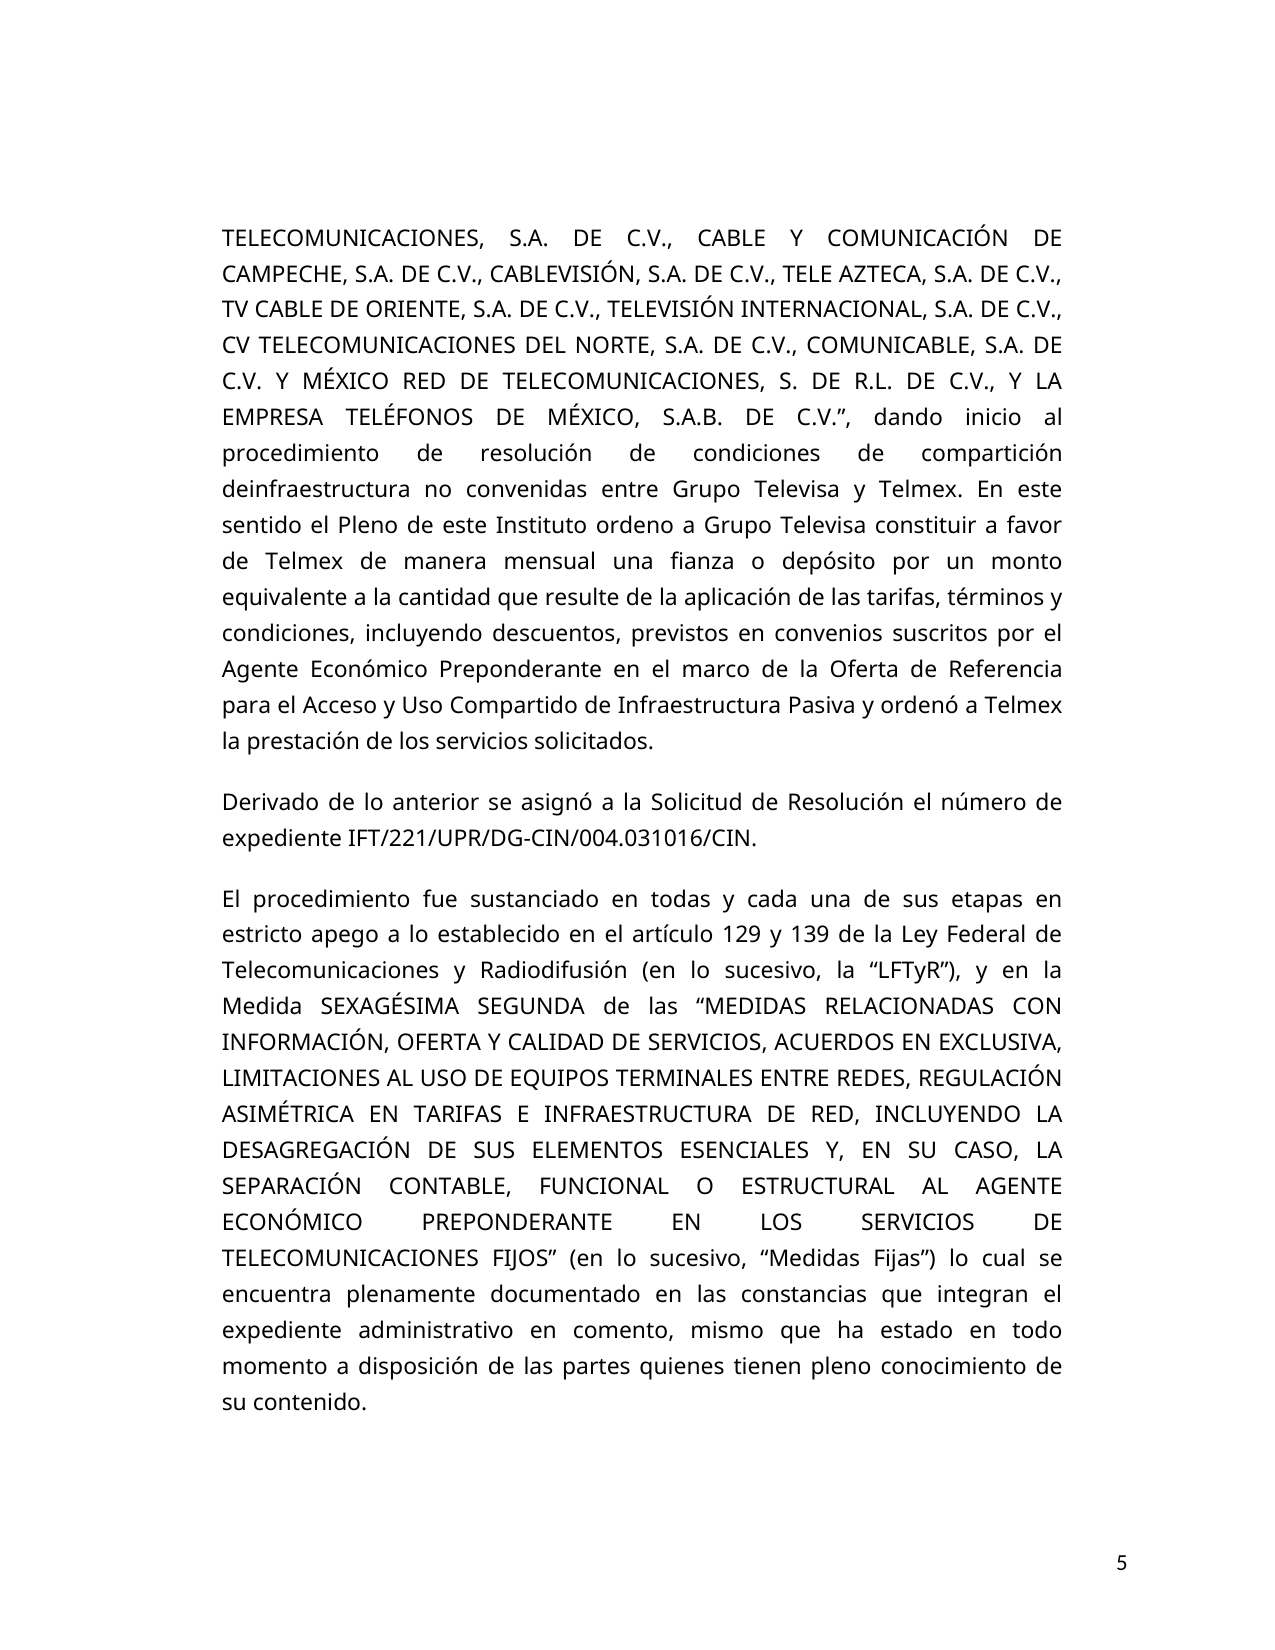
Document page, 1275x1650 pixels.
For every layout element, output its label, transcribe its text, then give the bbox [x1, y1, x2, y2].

text El procedimiento fue sustanciado en todas y cada una de sus etapas en estricto apego a lo establecido en el artículo 129 y 139 de la Ley Federal de Telecomunicaciones y Radiodifusión (en lo sucesivo, la “LFTyR”), y en la Medida SEXAGÉSIMA SEGUNDA de las “MEDIDAS RELACIONADAS CON INFORMACIÓN, OFERTA Y CALIDAD DE SERVICIOS, ACUERDOS EN EXCLUSIVA, LIMITACIONES AL USO DE EQUIPOS TERMINALES ENTRE REDES, REGULACIÓN ASIMÉTRICA EN TARIFAS E INFRAESTRUCTURA DE RED, INCLUYENDO LA DESAGREGACIÓN DE SUS ELEMENTOS ESENCIALES Y, EN SU CASO, LA SEPARACIÓN CONTABLE, FUNCIONAL O ESTRUCTURAL AL AGENTE ECONÓMICO PREPONDERANTE EN LOS SERVICIOS DE TELECOMUNICACIONES FIJOS” (en lo sucesivo, “Medidas Fijas”) lo cual se encuentra plenamente documentado en las constancias que integran el expediente administrativo en comento, mismo que ha estado en todo momento a disposición de las partes quienes tienen pleno conocimiento de su contenido. [222, 882, 1063, 1417]
text Derivado de lo anterior se asignó a la Solicitud de Resolución el número de expediente IFT/221/UPR/DG-CIN/004.031016/CIN. [222, 786, 1063, 853]
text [222, 222, 1063, 756]
